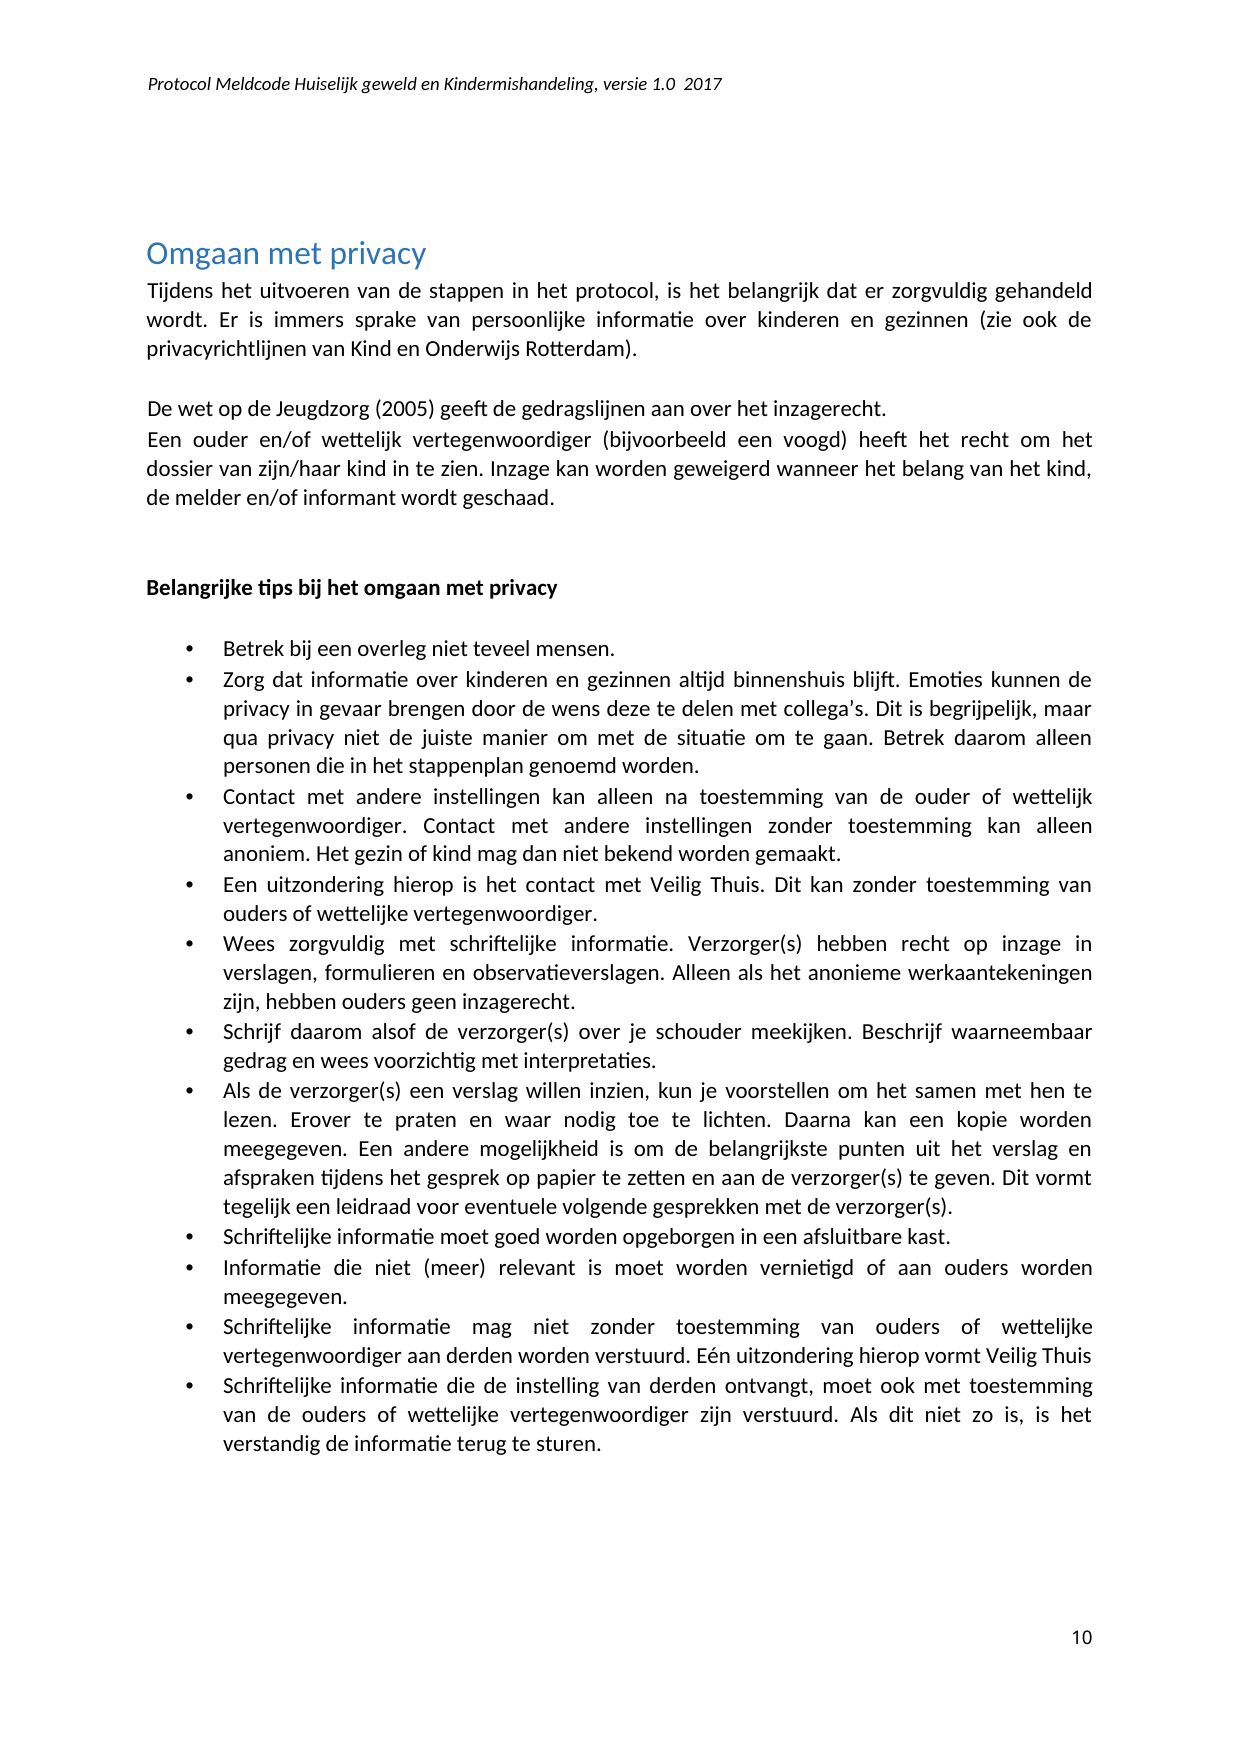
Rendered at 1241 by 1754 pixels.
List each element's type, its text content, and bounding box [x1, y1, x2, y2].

list Als de verzorger(s) een verslag willen inzien, kun je voorstellen om het samen met hen te lezen. Erover te praten en waar nodig toe te lichten. Daarna kan een kopie worden meegegeven. Een andere mogelijkheid is om de belangrijkste punten uit het verslag en afspraken tijdens het gesprek op papier te zetten en aan de verzorger(s) te geven. Dit vormt tegelijk een leidraad voor eventuele volgende gesprekken met de verzorger(s). [185, 1077, 1094, 1220]
text Tijdens het uitvoeren van de stappen in het protocol, is het belangrijk dat er zorgvuldig gehandeld wordt. Er is immers sprake van persoonlijke informatie over kinderen en gezinnen (zie ook de privacyrichtlijnen van Kind en Onderwijs Rotterdam). [146, 276, 1094, 362]
list Een uitzondering hierop is het contact met Veilig Thuis. Dit kan zonder toestemming van ouders of wettelijke vertegenwoordiger. [185, 870, 1094, 927]
list Betrek bij een overleg niet teveel mensen. [185, 634, 1094, 662]
list Schriftelijke informatie mag niet zonder toestemming van ouders of wettelijke vertegenwoordiger aan derden worden verstuurd. Eén uitzondering hierop vormt Veilig Thuis [185, 1312, 1094, 1369]
list Wees zorgvuldig met schriftelijke informatie. Verzorger(s) hebben recht op inzage in verslagen, formulieren en observatieverslagen. Alleen als het anonieme werkaantekeningen zijn, hebben ouders geen inzagerecht. [185, 929, 1094, 1015]
list Schriftelijke informatie moet goed worden opgeborgen in een afsluitbare kast. [185, 1222, 1094, 1251]
list Contact met andere instellingen kan alleen na toestemming van de ouder of wettelijk vertegenwoordiger. Contact met andere instellingen zonder toestemming kan alleen anoniem. Het gezin of kind mag dan niet bekend worden gemaakt. [185, 782, 1094, 868]
text Een ouder en/of wettelijk vertegenwoordiger (bijvoorbeeld een voogd) heeft het recht om het dossier van zijn/haar kind in te zien. Inzage kan worden geweigerd wanneer het belang van het kind, de melder en/of informant wordt geschaad. [146, 425, 1094, 511]
text Belangrijke tips bij het omgaan met privacy [146, 573, 1095, 602]
list Zorg dat informatie over kinderen en gezinnen altijd binnenshuis blijft. Emoties kunnen de privacy in gevaar brengen door de wens deze te delen met collega’s. Dit is begrijpelijk, maar qua privacy niet de juiste manier om met de situatie om te gaan. Betrek daarom alleen personen die in het stappenplan genoemd worden. [185, 665, 1094, 779]
list Informatie die niet (meer) relevant is moet worden vernietigd of aan ouders worden meegegeven. [185, 1253, 1094, 1310]
text De wet op de Jeugdzorg (2005) geeft de gedragslijnen aan over het inzagerecht. [146, 394, 1094, 423]
subtitle Omgaan met privacy [146, 232, 1094, 273]
list Schrijf daarom alsof de verzorger(s) over je schouder meekijken. Beschrijf waarneembaar gedrag en wees voorzichtig met interpretaties. [185, 1017, 1094, 1074]
list Schriftelijke informatie die de instelling van derden ontvangt, moet ook met toestemming van de ouders of wettelijke vertegenwoordiger zijn verstuurd. Als dit niet zo is, is het verstandig de informatie terug te sturen. [185, 1371, 1094, 1457]
